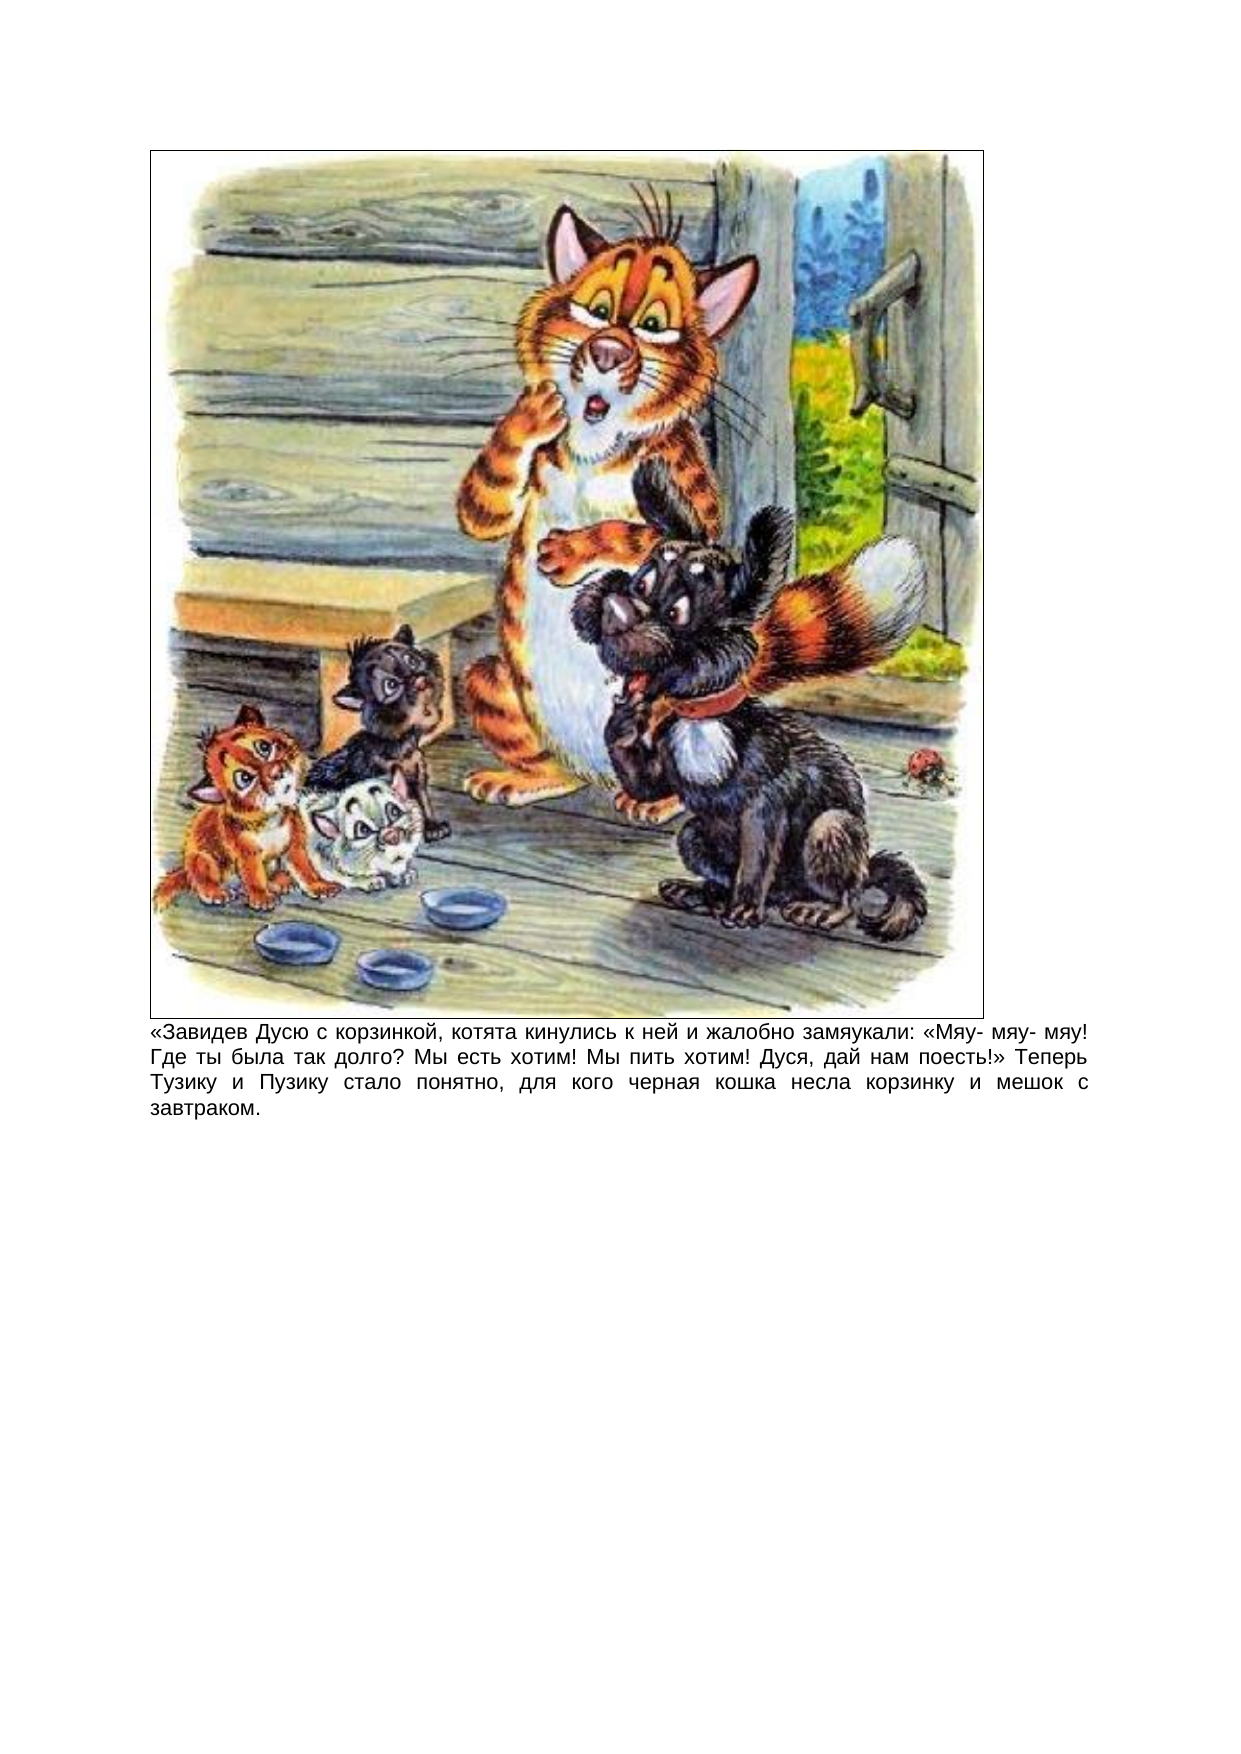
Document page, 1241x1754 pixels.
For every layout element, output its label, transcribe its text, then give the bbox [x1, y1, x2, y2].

picture [151, 151, 983, 1018]
text «Завидев Дусю с корзинкой, котята кинулись к ней и жалобно замяукали: «Мяу- мяу- мяу! Где ты была так долго? Мы есть хотим! Мы пить хотим! Дуся, дай нам поесть!» Теперь Тузику и Пузику стало понятно, для кого черная кошка несла корзинку и мешок с завтраком. [150, 1019, 1090, 1120]
